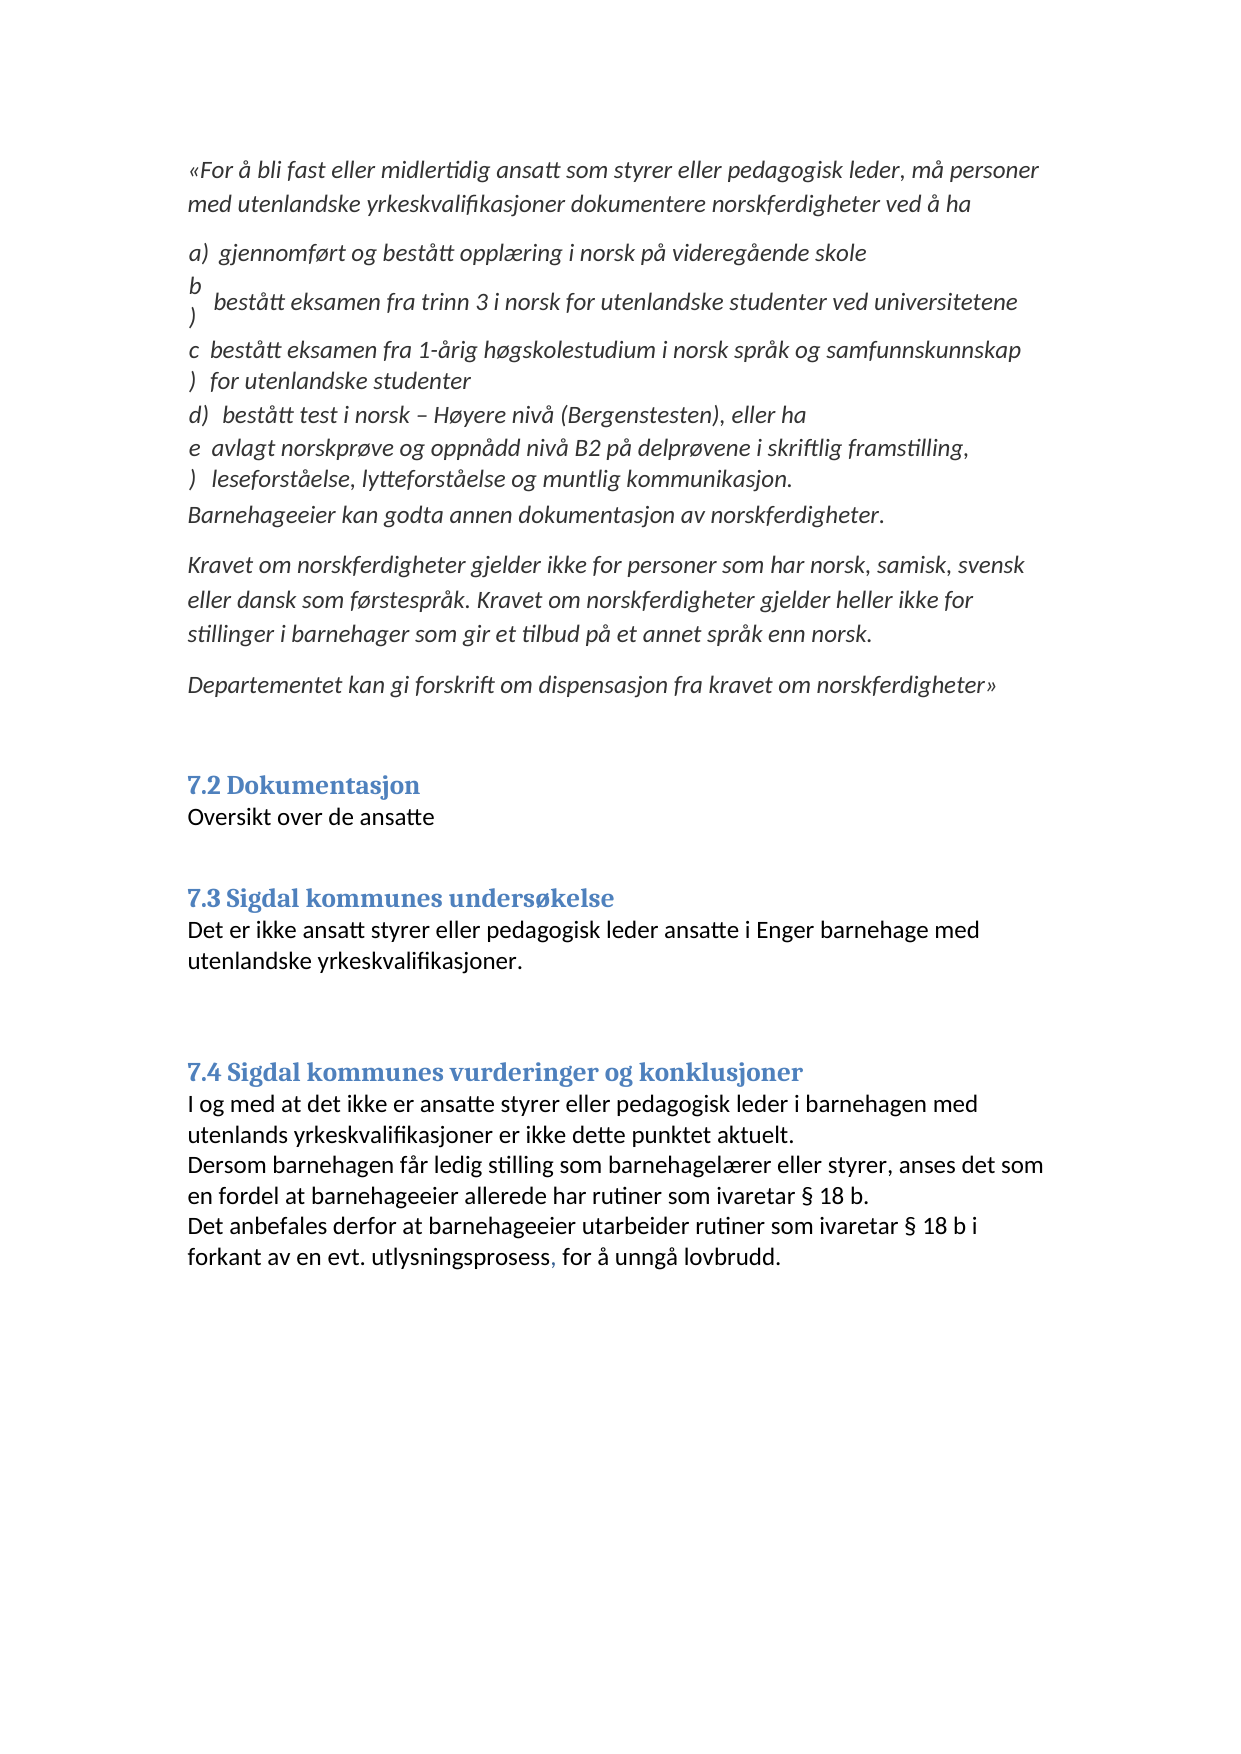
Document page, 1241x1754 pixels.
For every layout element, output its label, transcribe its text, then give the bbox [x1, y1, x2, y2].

table_header e) [187, 431, 210, 495]
table_header b) [187, 269, 212, 333]
text «For å bli fast eller midlertidig ansatt som styrer eller pedagogisk leder, må personer med utenlandske yrkeskvalifikasjoner dokumentere norskferdigheter ved å ha [187, 150, 1053, 219]
table_header d) [187, 397, 221, 431]
table_header c) [187, 333, 208, 397]
table_header avlagt norskprøve og oppnådd nivå B2 på delprøvene i skriftlig framstilling, leseforståelse, lytteforståelse og muntlig kommunikasjon. [210, 431, 1053, 495]
table_header bestått eksamen fra trinn 3 i norsk for utenlandske studenter ved universitetene [212, 269, 1053, 333]
text Det anbefales derfor at barnehageeier utarbeider rutiner som ivaretar § 18 b i forkant av en evt. utlysningsprosess, for å unngå lovbrudd. [187, 1211, 1053, 1272]
text Dersom barnehagen får ledig stilling som barnehagelærer eller styrer, anses det som en fordel at barnehageeier allerede har rutiner som ivaretar § 18 b. [187, 1149, 1053, 1211]
table_header bestått eksamen fra 1-årig høgskolestudium i norsk språk og samfunnskunnskap for utenlandske studenter [208, 333, 1053, 397]
text Kravet om norskferdigheter gjelder ikke for personer som har norsk, samisk, svensk eller dansk som førstespråk. Kravet om norskferdigheter gjelder heller ikke for stillinger i barnehager som gir et tilbud på et annet språk enn norsk. [187, 546, 1053, 649]
text Oversikt over de ansatte [187, 801, 1053, 832]
table_header gjennomført og bestått opplæring i norsk på videregående skole [218, 235, 1053, 269]
text Barnehageeier kan godta annen dokumentasjon av norskferdigheter. [187, 495, 1053, 529]
subtitle 7.3 Sigdal kommunes undersøkelse [187, 883, 1053, 914]
text I og med at det ikke er ansatte styrer eller pedagogisk leder i barnehagen med utenlands yrkeskvalifikasjoner er ikke dette punktet aktuelt. [187, 1088, 1053, 1149]
table_header bestått test i norsk – Høyere nivå (Bergenstesten), eller ha [221, 397, 1053, 431]
text Det er ikke ansatt styrer eller pedagogisk leder ansatte i Enger barnehage med utenlandske yrkeskvalifikasjoner. [187, 914, 1053, 975]
text Departementet kan gi forskrift om dispensasjon fra kravet om norskferdigheter» [187, 665, 1053, 700]
subtitle 7.2 Dokumentasjon [187, 770, 1053, 801]
subtitle 7.4 Sigdal kommunes vurderinger og konklusjoner [187, 1057, 1053, 1088]
table_header a) [187, 235, 217, 269]
